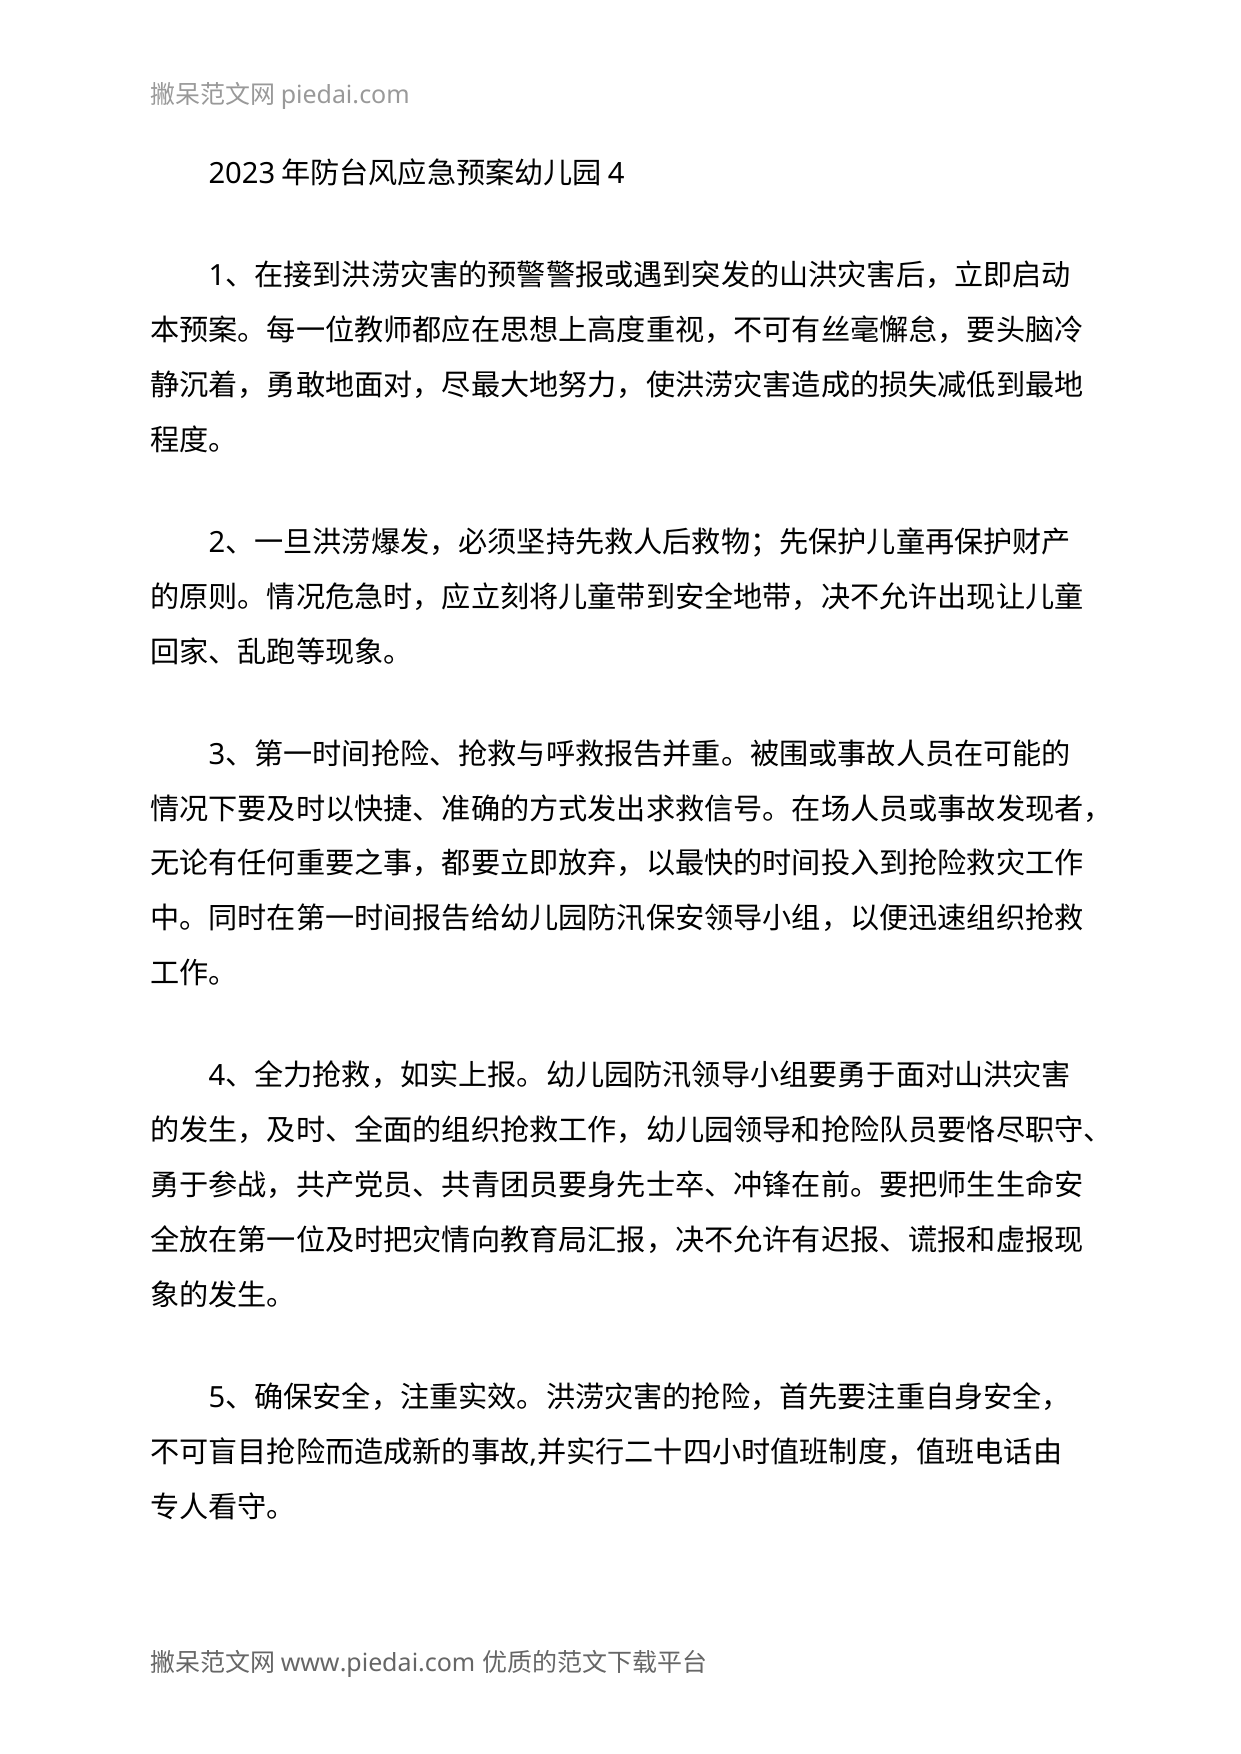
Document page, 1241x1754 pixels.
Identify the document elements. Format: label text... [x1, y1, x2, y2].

text 5、确保安全，注重实效。洪涝灾害的抢险，首先要注重自身安全，不可盲目抢险而造成新的事故,并实行二十四小时值班制度，值班电话由专人看守。 [150, 1373, 1090, 1525]
text 4、全力抢救，如实上报。幼儿园防汛领导小组要勇于面对山洪灾害的发生，及时、全面的组织抢救工作，幼儿园领导和抢险队员要恪尽职守、勇于参战，共产党员、共青团员要身先士卒、冲锋在前。要把师生生命安全放在第一位及时把灾情向教育局汇报，决不允许有迟报、谎报和虚报现象的发生。 [150, 1052, 1090, 1314]
text 3、第一时间抢险、抢救与呼救报告并重。被围或事故人员在可能的情况下要及时以快捷、准确的方式发出求救信号。在场人员或事故发现者，无论有任何重要之事，都要立即放弃，以最快的时间投入到抢险救灾工作中。同时在第一时间报告给幼儿园防汛保安领导小组，以便迅速组织抢救工作。 [150, 730, 1090, 992]
text 1、在接到洪涝灾害的预警警报或遇到突发的山洪灾害后，立即启动本预案。每一位教师都应在思想上高度重视，不可有丝毫懈怠，要头脑冷静沉着，勇敢地面对，尽最大地努力，使洪涝灾害造成的损失减低到最地程度。 [150, 252, 1090, 459]
text 2023年防台风应急预案幼儿园4 [150, 150, 1090, 192]
text 2、一旦洪涝爆发，必须坚持先救人后救物；先保护儿童再保护财产的原则。情况危急时，应立刻将儿童带到安全地带，决不允许出现让儿童回家、乱跑等现象。 [150, 518, 1090, 671]
